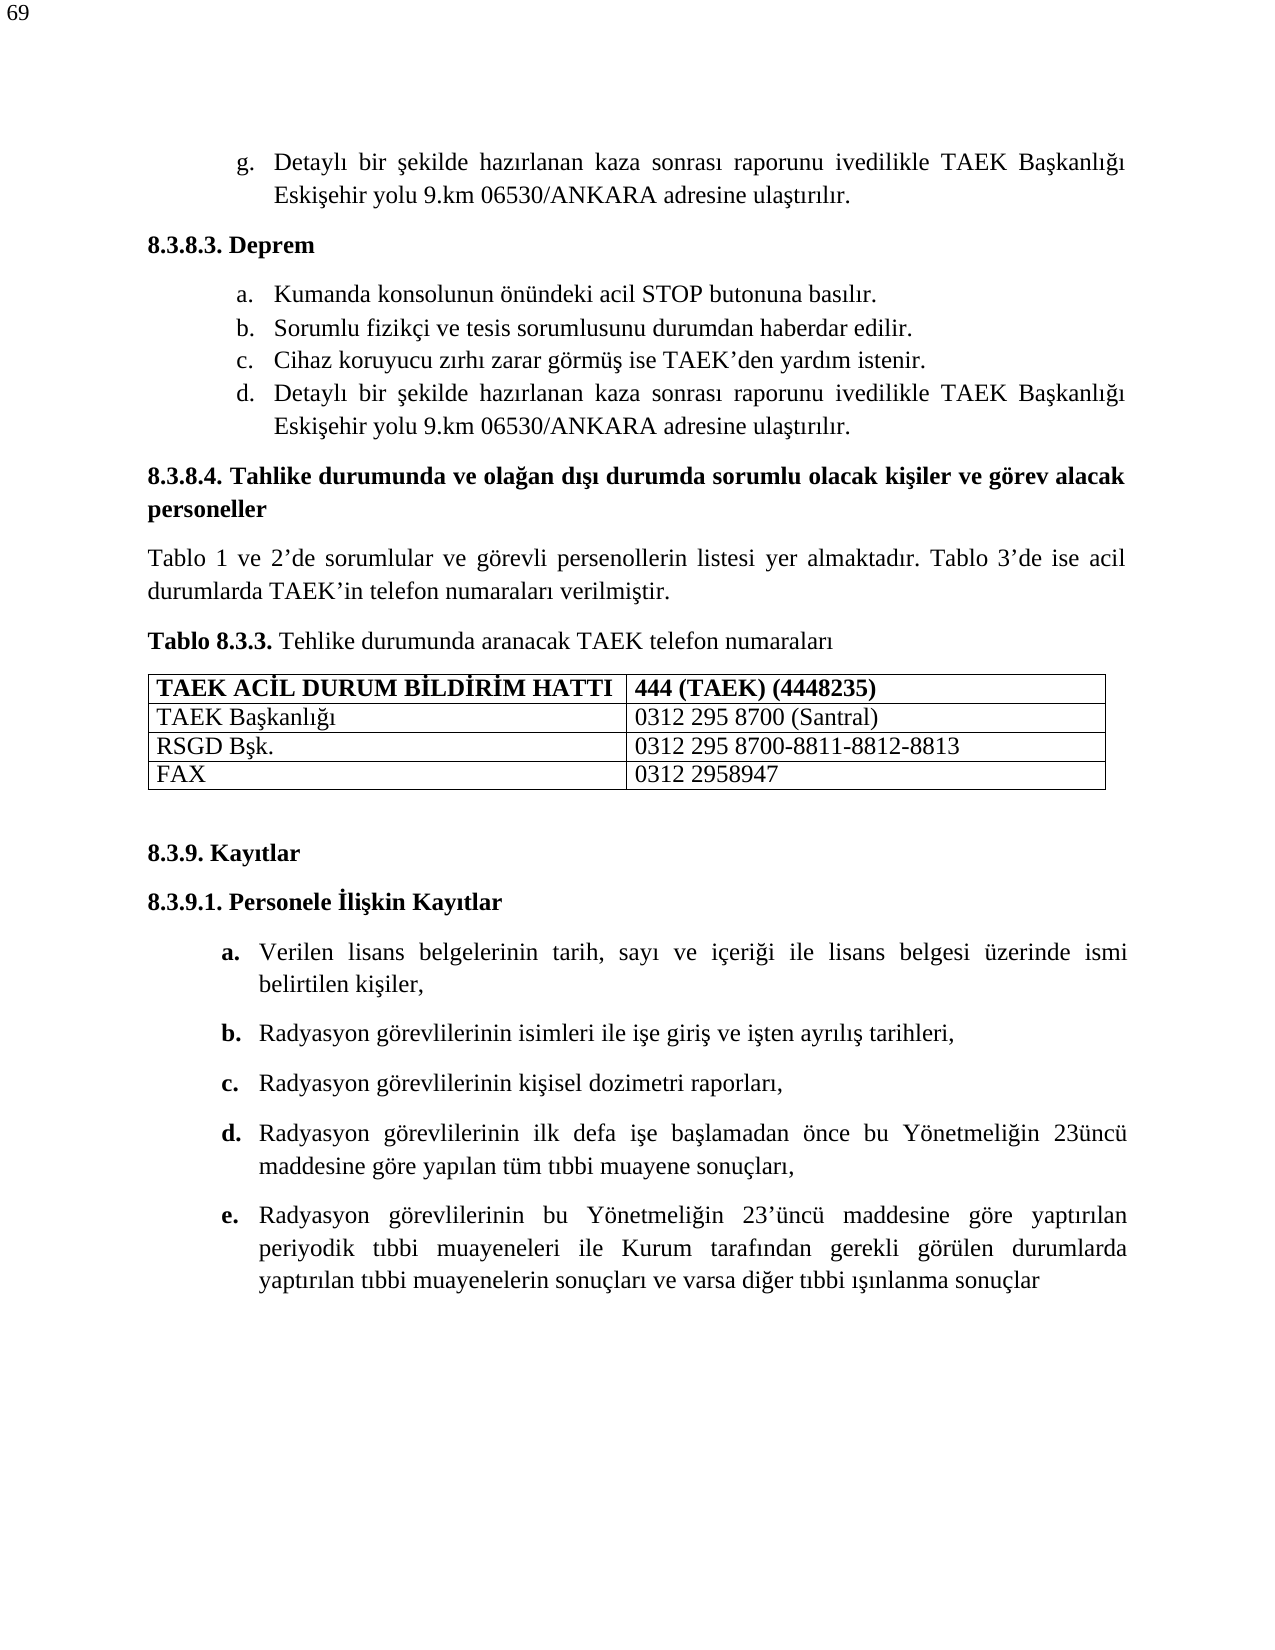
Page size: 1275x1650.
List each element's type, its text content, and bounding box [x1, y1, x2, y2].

table_cell RSGD Bşk. [149, 733, 626, 761]
list Verilen lisans belgelerinin tarih, sayı ve içeriği ile lisans belgesi üzerinde ismi belirtilen kişiler, [221, 937, 1128, 998]
table_cell 0312 295 8700-8811-8812-8813 [627, 733, 1105, 761]
table_cell TAEK Başkanlığı [149, 704, 626, 732]
list Radyasyon görevlilerinin kişisel dozimetri raporları, [221, 1068, 1237, 1097]
subtitle Deprem [147, 230, 1237, 259]
list Detaylı bir şekilde hazırlanan kaza sonrası raporunu ivedilikle TAEK Başkanlığı Eskişehir yolu 9.km 06530/ANKARA adresine ulaştırılır. [236, 378, 1127, 440]
text Tablo 1 ve 2’de sorumlular ve görevli persenollerin listesi yer almaktadır. Tablo 3’de ise acil [147, 543, 1237, 572]
subtitle Tahlike durumunda ve olağan dışı durumda sorumlu olacak kişiler ve görev alacak [147, 461, 1237, 490]
list Radyasyon görevlilerinin ilk defa işe başlamadan önce bu Yönetmeliğin 23üncü maddesine göre yapılan tüm tıbbi muayene sonuçları, [221, 1118, 1127, 1179]
table_cell FAX [149, 762, 626, 789]
list Radyasyon görevlilerinin isimleri ile işe giriş ve işten ayrılış tarihleri, [221, 1018, 1237, 1047]
list Sorumlu fizikçi ve tesis sorumlusunu durumdan haberdar edilir. [236, 313, 1237, 341]
list Radyasyon görevlilerinin bu Yönetmeliğin 23’üncü maddesine göre yaptırılan periyodik tıbbi muayeneleri ile Kurum tarafından gerekli görülen durumlarda yaptırılan tıbbi muayenelerin sonuçları ve varsa diğer tıbbi ışınlanma sonuçlar [221, 1200, 1127, 1294]
list Personele İlişkin Kayıtlar [147, 887, 1237, 916]
text durumlarda TAEK’in telefon numaraları verilmiştir. [147, 576, 1237, 605]
table_header TAEK ACİL DURUM BİLDİRİM HATTI [149, 675, 626, 703]
subtitle Kayıtlar [147, 838, 1237, 866]
list Cihaz koruyucu zırhı zarar görmüş ise TAEK’den yardım istenir. [236, 346, 1237, 374]
list Detaylı bir şekilde hazırlanan kaza sonrası raporunu ivedilikle TAEK Başkanlığı Eskişehir yolu 9.km 06530/ANKARA adresine ulaştırılır. [236, 147, 1127, 209]
text personeller [147, 494, 1237, 523]
text Tablo 8.3.3. Tehlike durumunda aranacak TAEK telefon numaraları [147, 626, 1237, 655]
table_cell 0312 2958947 [627, 762, 1105, 789]
table_cell 0312 295 8700 (Santral) [627, 704, 1105, 732]
list Kumanda konsolunun önündeki acil STOP butonuna basılır. [236, 279, 1237, 308]
table_header 444 (TAEK) (4448235) [627, 675, 1105, 703]
